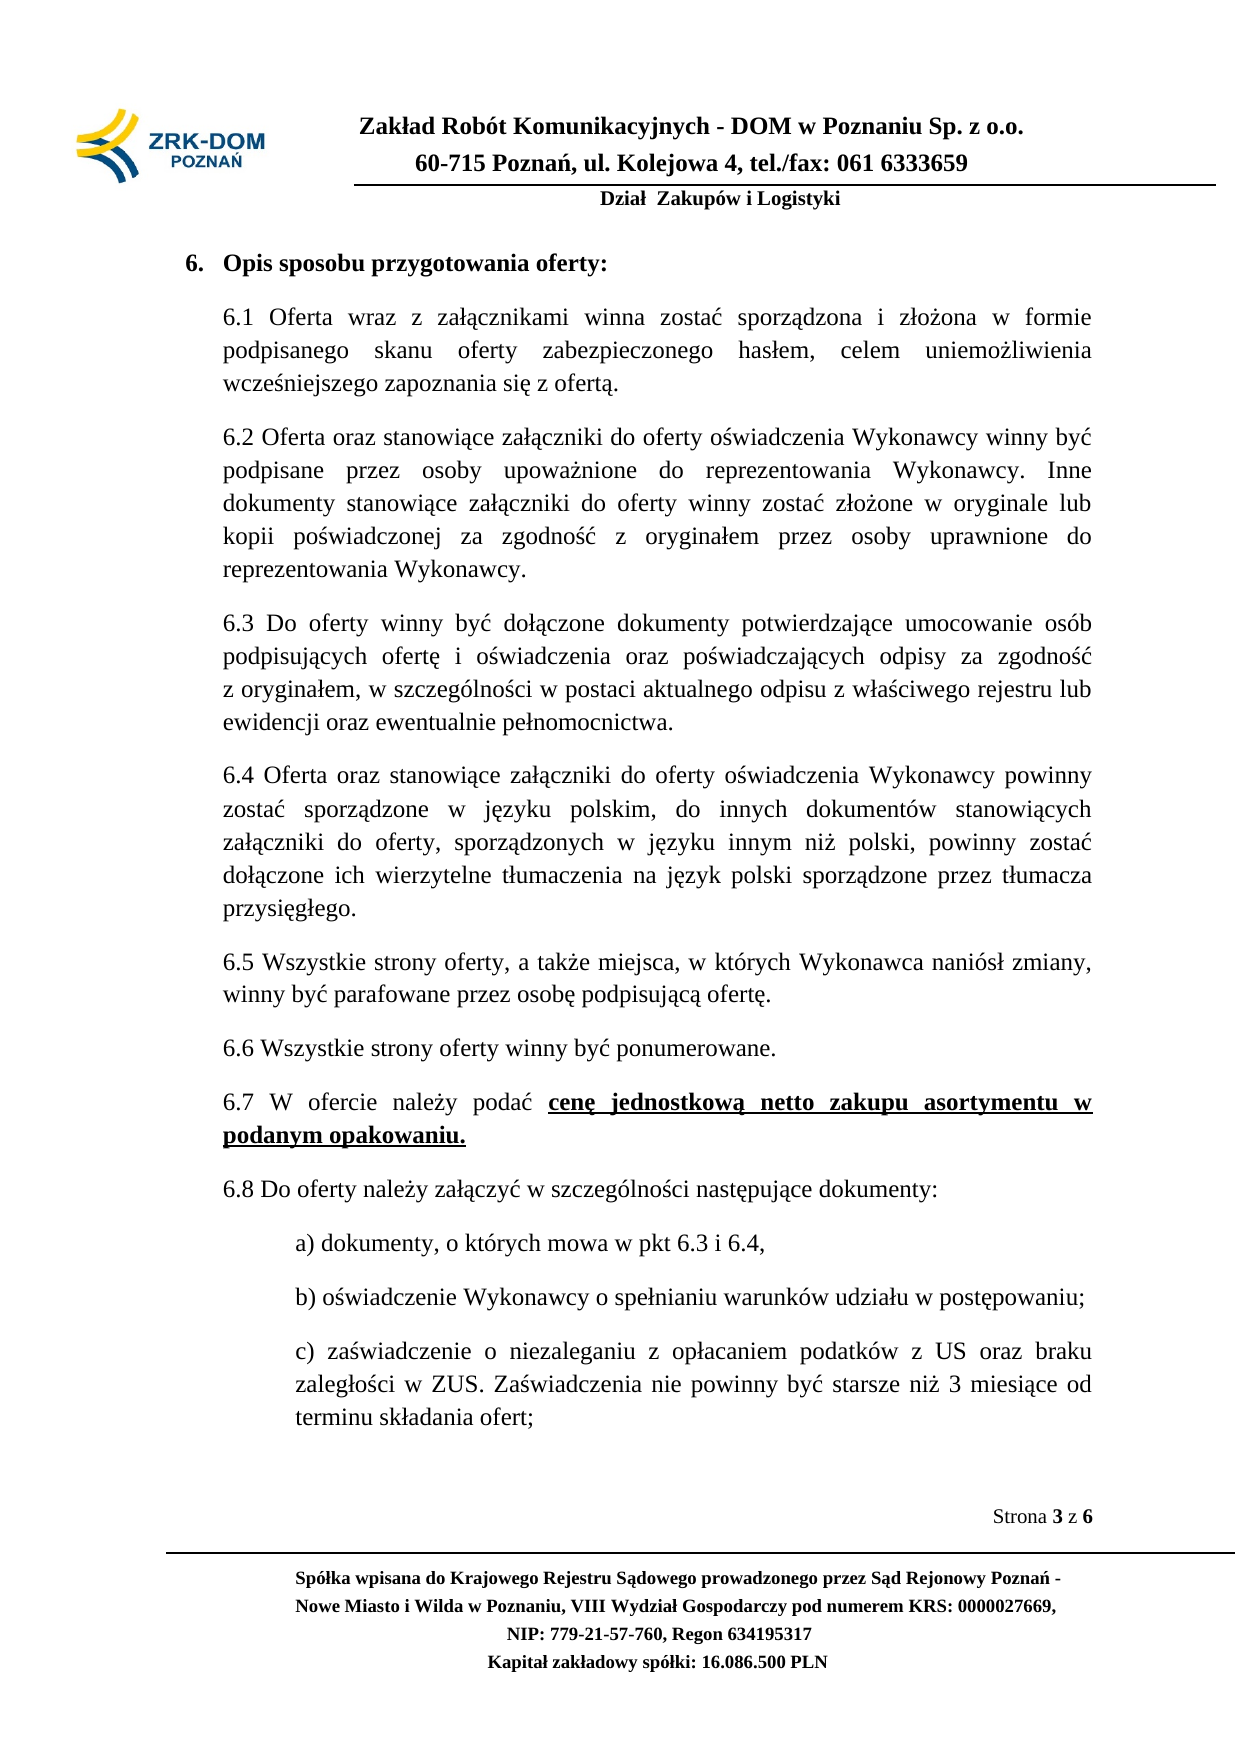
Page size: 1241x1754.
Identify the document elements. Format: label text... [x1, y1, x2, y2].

list Opis sposobu przygotowania oferty: [185, 248, 1093, 277]
list 6.5 Wszystkie strony oferty, a także miejsca, w których Wykonawca naniósł zmiany, winny być parafowane przez osobę podpisującą ofertę. [223, 947, 1093, 1008]
list 6.4 Oferta oraz stanowiące załączniki do oferty oświadczenia Wykonawcy powinny zostać sporządzone w języku polskim, do innych dokumentów stanowiących załączniki do oferty, sporządzonych w języku innym niż polski, powinny zostać dołączone ich wierzytelne tłumaczenia na język polski sporządzone przez tłumacza przysięgłego. [223, 761, 1093, 921]
list 6.8 Do oferty należy załączyć w szczególności następujące dokumenty: [223, 1174, 1093, 1203]
picture [61, 92, 277, 196]
list 6.7 W ofercie należy podać cenę jednostkową netto zakupu asortymentu w podanym opakowaniu. [223, 1087, 1093, 1149]
list 6.2 Oferta oraz stanowiące załączniki do oferty oświadczenia Wykonawcy winny być podpisane przez osoby upoważnione do reprezentowania Wykonawcy. Inne dokumenty stanowiące załączniki do oferty winny zostać złożone w oryginale lub kopii poświadczonej za zgodność z oryginałem przez osoby uprawnione do reprezentowania Wykonawcy. [223, 422, 1093, 583]
list a) dokumenty, o których mowa w pkt 6.3 i 6.4, [223, 1228, 1093, 1257]
list 6.1 Oferta wraz z załącznikami winna zostać sporządzona i złożona w formie podpisanego skanu oferty zabezpieczonego hasłem, celem uniemożliwienia wcześniejszego zapoznania się z ofertą. [223, 302, 1093, 397]
list 6.6 Wszystkie strony oferty winny być ponumerowane. [223, 1033, 1093, 1062]
list b) oświadczenie Wykonawcy o spełnianiu warunków udziału w postępowaniu; [295, 1282, 1093, 1311]
list c) zaświadczenie o niezaleganiu z opłacaniem podatków z US oraz braku zaległości w ZUS. Zaświadczenia nie powinny być starsze niż 3 miesiące od terminu składania ofert; [295, 1336, 1093, 1431]
list 6.3 Do oferty winny być dołączone dokumenty potwierdzające umocowanie osób podpisujących ofertę i oświadczenia oraz poświadczających odpisy za zgodność z oryginałem, w szczególności w postaci aktualnego odpisu z właściwego rejestru lub ewidencji oraz ewentualnie pełnomocnictwa. [223, 608, 1093, 736]
